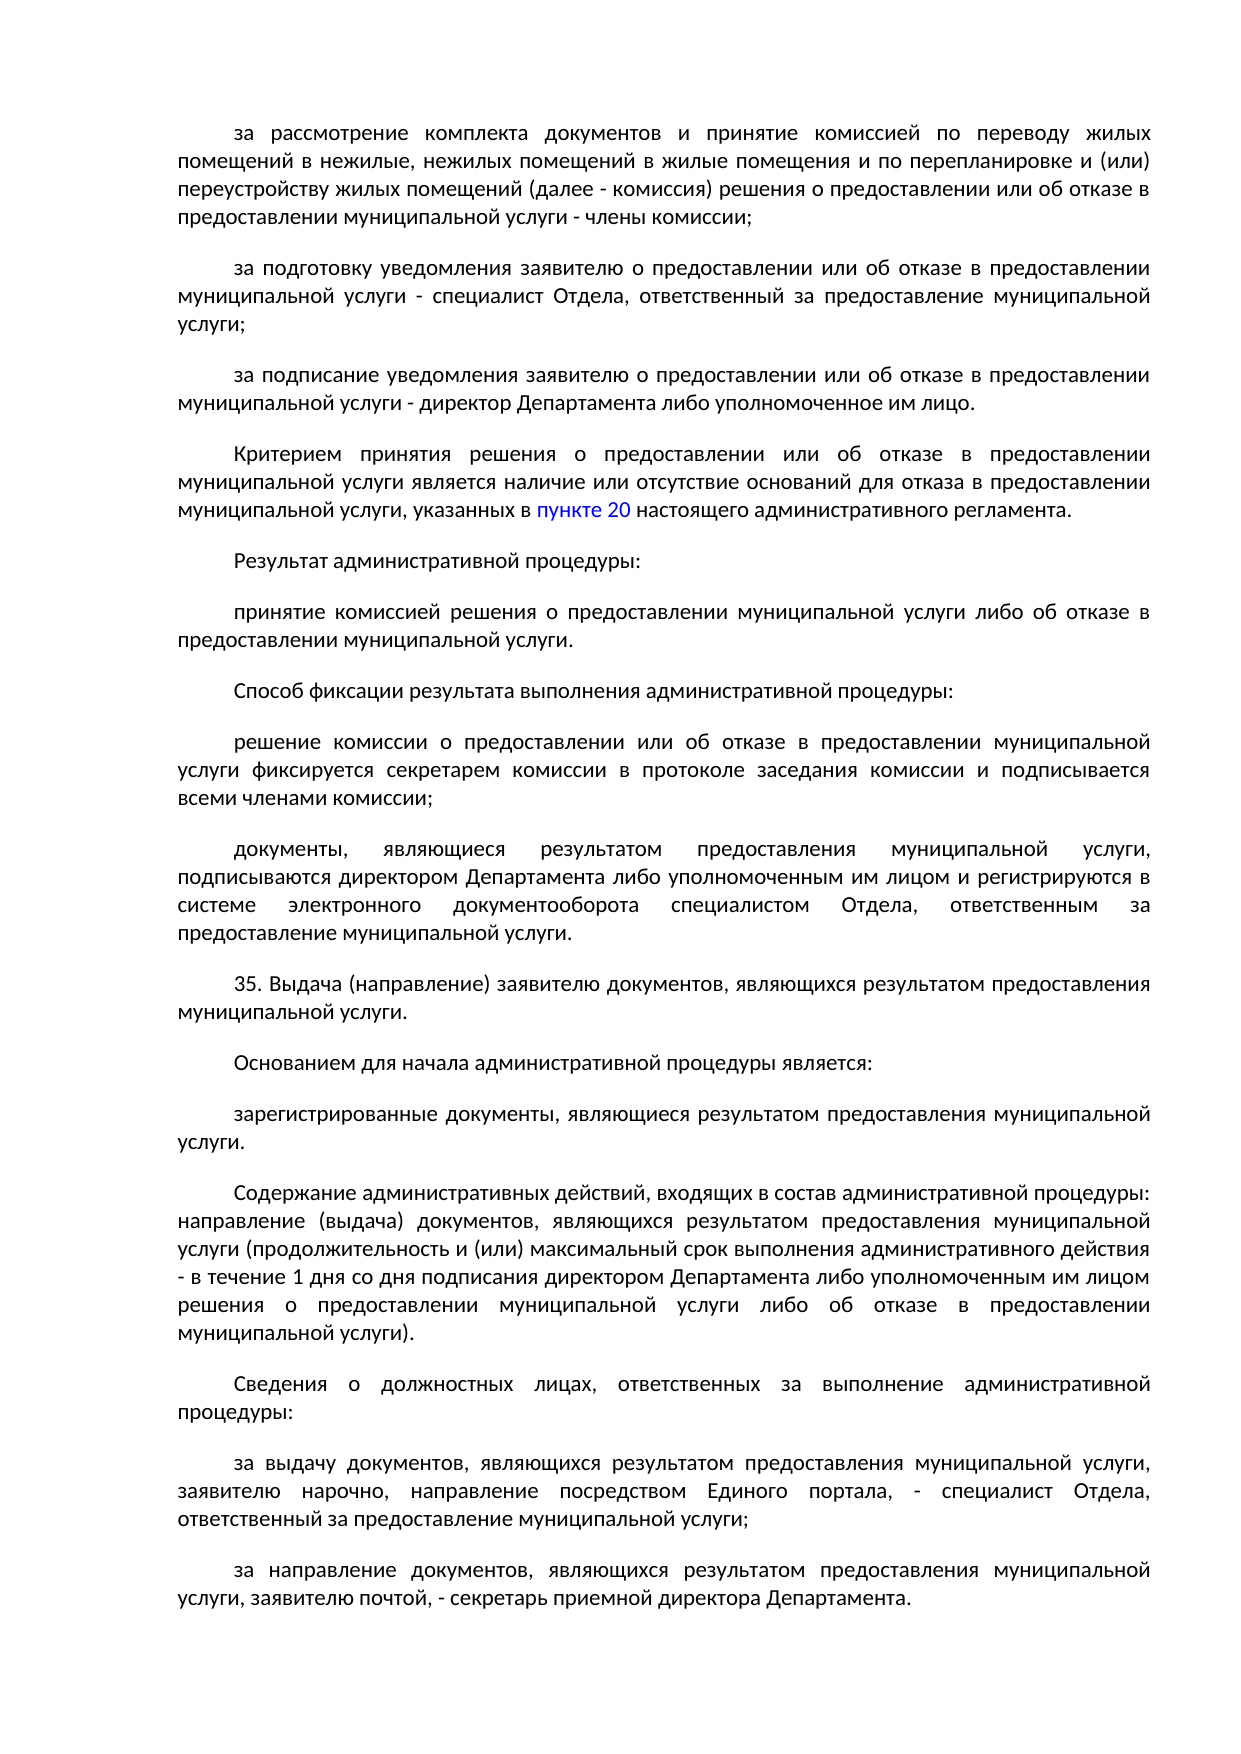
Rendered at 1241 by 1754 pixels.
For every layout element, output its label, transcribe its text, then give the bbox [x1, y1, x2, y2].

text Основанием для начала административной процедуры является: [177, 1048, 1152, 1076]
text Критерием принятия решения о предоставлении или об отказе в предоставлении муниципальной услуги является наличие или отсутствие оснований для отказа в предоставлении муниципальной услуги, указанных в пункте 20 настоящего административного регламента. [177, 439, 1152, 523]
text за рассмотрение комплекта документов и принятие комиссией по переводу жилых помещений в нежилые, нежилых помещений в жилые помещения и по перепланировке и (или) переустройству жилых помещений (далее - комиссия) решения о предоставлении или об отказе в предоставлении муниципальной услуги - члены комиссии; [177, 118, 1152, 230]
text Сведения о должностных лицах, ответственных за выполнение административной процедуры: [177, 1369, 1152, 1425]
text принятие комиссией решения о предоставлении муниципальной услуги либо об отказе в предоставлении муниципальной услуги. [177, 597, 1152, 653]
text Способ фиксации результата выполнения административной процедуры: [177, 676, 1152, 704]
text 35. Выдача (направление) заявителю документов, являющихся результатом предоставления муниципальной услуги. [177, 969, 1152, 1025]
text зарегистрированные документы, являющиеся результатом предоставления муниципальной услуги. [177, 1099, 1152, 1155]
text документы, являющиеся результатом предоставления муниципальной услуги, подписываются директором Департамента либо уполномоченным им лицом и регистрируются в системе электронного документооборота специалистом Отдела, ответственным за предоставление муниципальной услуги. [177, 834, 1152, 946]
text Результат административной процедуры: [177, 546, 1152, 574]
text за направление документов, являющихся результатом предоставления муниципальной услуги, заявителю почтой, - секретарь приемной директора Департамента. [177, 1555, 1152, 1611]
text за подготовку уведомления заявителю о предоставлении или об отказе в предоставлении муниципальной услуги - специалист Отдела, ответственный за предоставление муниципальной услуги; [177, 253, 1152, 337]
text за выдачу документов, являющихся результатом предоставления муниципальной услуги, заявителю нарочно, направление посредством Единого портала, - специалист Отдела, ответственный за предоставление муниципальной услуги; [177, 1448, 1152, 1532]
text решение комиссии о предоставлении или об отказе в предоставлении муниципальной услуги фиксируется секретарем комиссии в протоколе заседания комиссии и подписывается всеми членами комиссии; [177, 727, 1152, 811]
text за подписание уведомления заявителю о предоставлении или об отказе в предоставлении муниципальной услуги - директор Департамента либо уполномоченное им лицо. [177, 360, 1152, 416]
text Содержание административных действий, входящих в состав административной процедуры: направление (выдача) документов, являющихся результатом предоставления муниципальной услуги (продолжительность и (или) максимальный срок выполнения административного действия - в течение 1 дня со дня подписания директором Департамента либо уполномоченным им лицом решения о предоставлении муниципальной услуги либо об отказе в предоставлении муниципальной услуги). [177, 1178, 1152, 1346]
